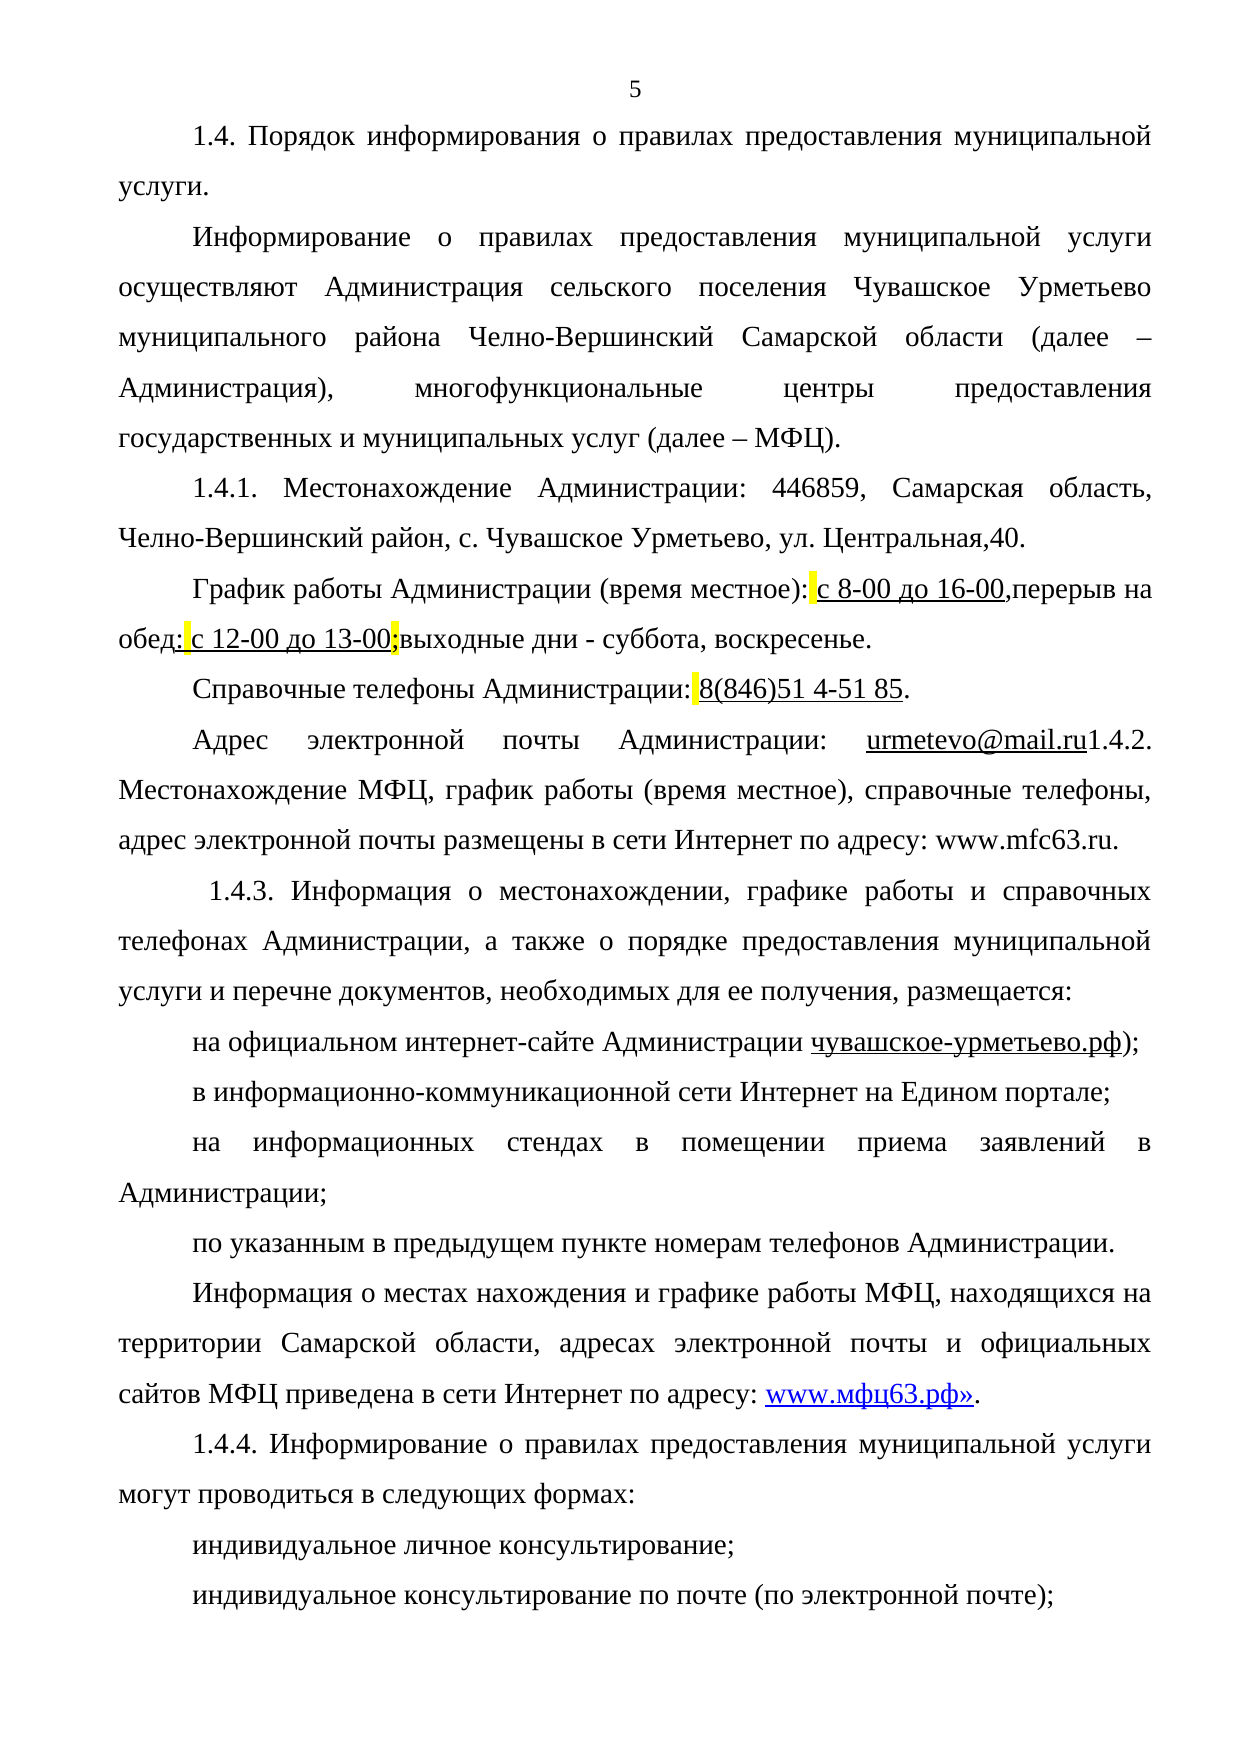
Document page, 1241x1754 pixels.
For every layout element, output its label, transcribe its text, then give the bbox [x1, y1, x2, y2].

text на информационных стендах в помещении приема заявлений в Администрации; [118, 1124, 1152, 1208]
text 1.4.1. Местонахождение Администрации: 446859, Самарская область, Челно-Вершинский район, с. Чувашское Урметьево, ул. Центральная,40. [118, 470, 1152, 554]
text Адрес электронной почты Администрации: urmetevo@mail.ru1.4.2. Местонахождение МФЦ, график работы (время местное), справочные телефоны, адрес электронной почты размещены в сети Интернет по адресу: www.mfc63.ru. [118, 722, 1152, 856]
text индивидуальное личное консультирование; [118, 1527, 1152, 1560]
text Справочные телефоны Администрации: 8(846)51 4-51 85. [699, 672, 1152, 705]
text индивидуальное консультирование по почте (по электронной почте); [118, 1577, 1152, 1611]
text Информация о местах нахождения и графике работы МФЦ, находящихся на территории Самарской области, адресах электронной почты и официальных сайтов МФЦ приведена в сети Интернет по адресу: www.мфц63.рф». [118, 1275, 1152, 1409]
text в информационно-коммуникационной сети Интернет на Едином портале; [118, 1074, 1152, 1108]
text на официальном интернет-сайте Администрации чувашское-урметьево.рф); [118, 1024, 1152, 1057]
text Справочные телефоны Администрации: 8(846)51 4-51 85. [118, 672, 692, 705]
text 1.4. Порядок информирования о правилах предоставления муниципальной услуги. [118, 118, 1152, 202]
text 1.4.4. Информирование о правилах предоставления муниципальной услуги могут проводиться в следующих формах: [118, 1426, 1152, 1510]
text Информирование о правилах предоставления муниципальной услуги осуществляют Администрация сельского поселения Чувашское Урметьево муниципального района Челно-Вершинский Самарской области (далее – Администрация), многофункциональные центры предоставления государственных и муниципальных услуг (далее – МФЦ). [118, 219, 1152, 453]
text График работы Администрации (время местное): с 8-00 до 16-00,перерыв на обед: с 12-00 до 13-00;выходные дни - суббота, воскресенье. [118, 571, 1152, 655]
text по указанным в предыдущем пункте номерам телефонов Администрации. [118, 1225, 1152, 1258]
text 1.4.3. Информация о местонахождении, графике работы и справочных телефонах Администрации, а также о порядке предоставления муниципальной услуги и перечне документов, необходимых для ее получения, размещается: [118, 873, 1152, 1007]
